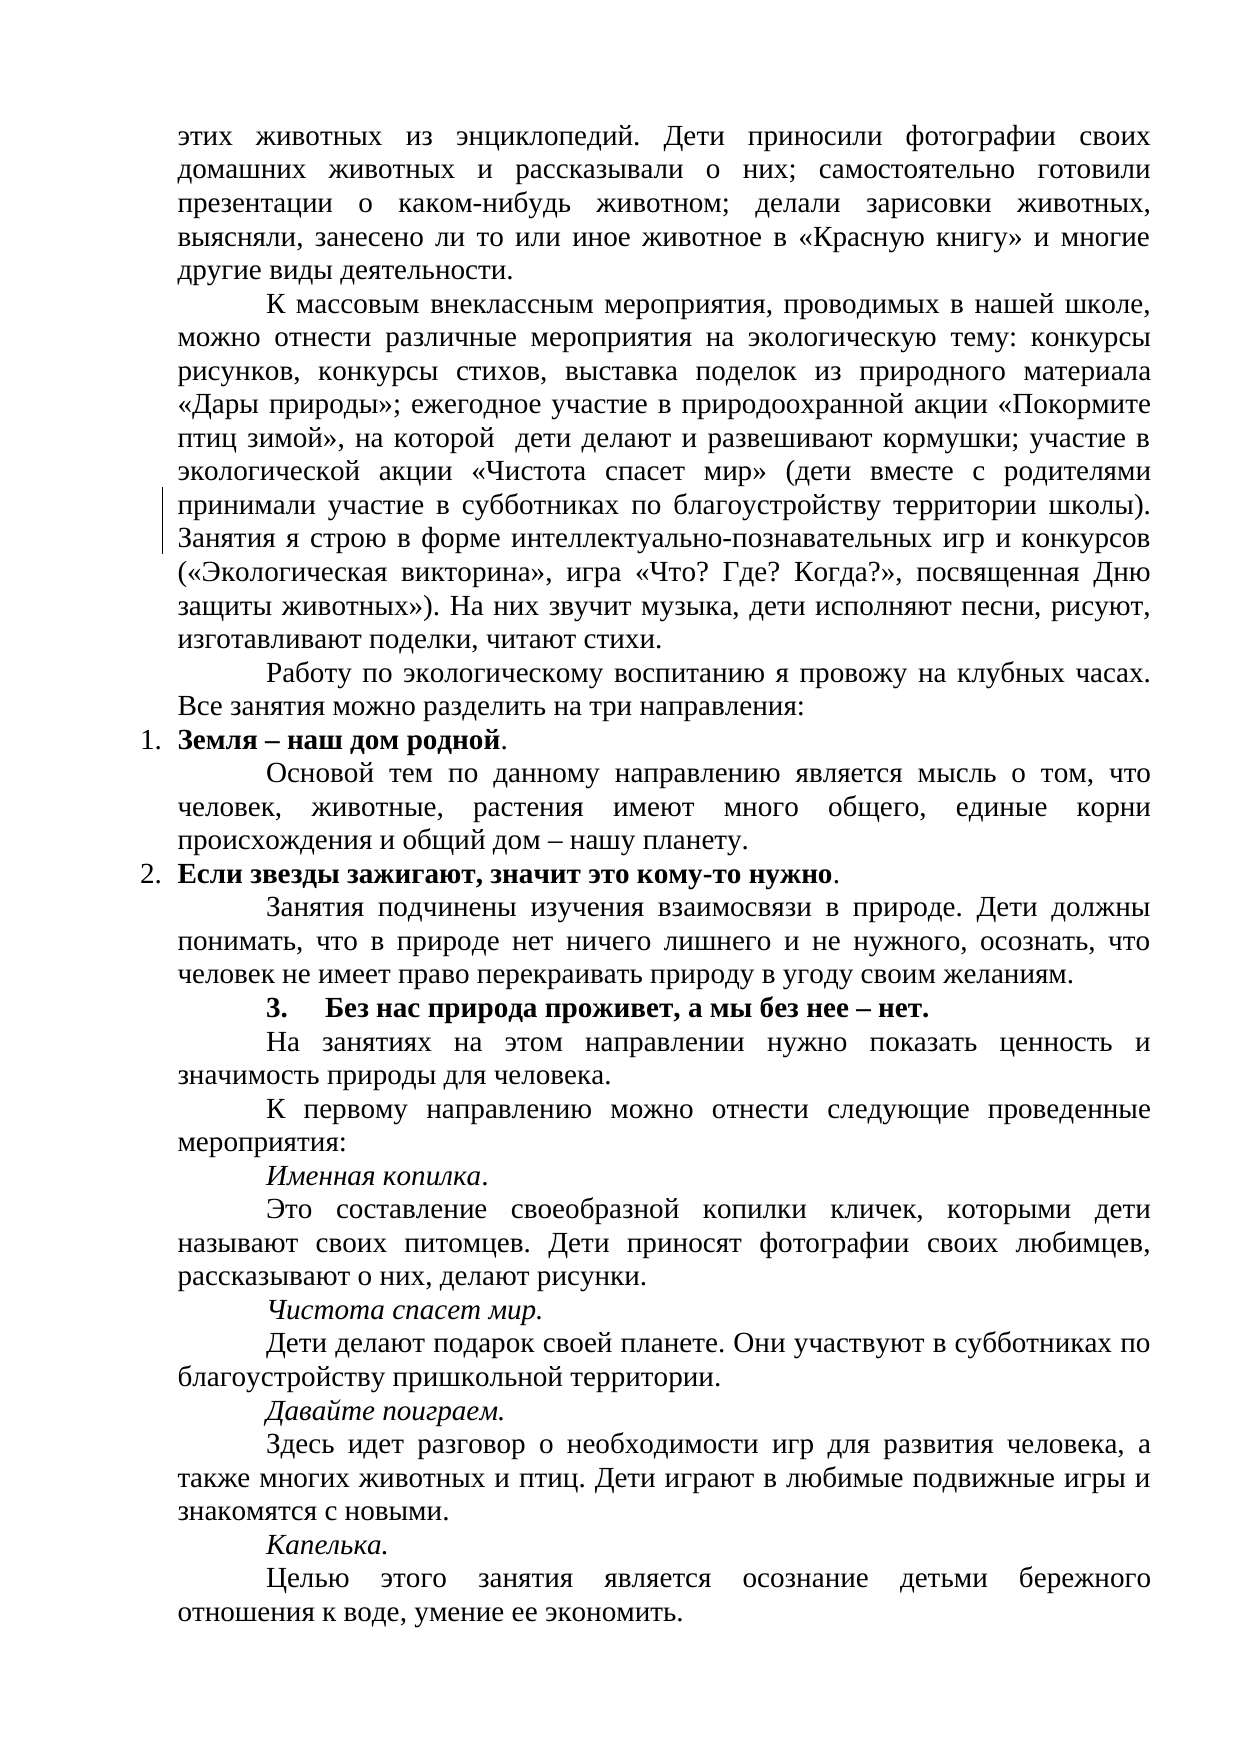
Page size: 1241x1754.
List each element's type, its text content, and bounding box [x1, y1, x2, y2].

list К первому направлению можно отнести следующие проведенные мероприятия: [177, 1091, 1152, 1158]
list Основой тем по данному направлению является мысль о том, что человек, животные, растения имеют много общего, единые корни происхождения и общий дом – нашу планету. [177, 755, 1152, 856]
list Дети делают подарок своей планете. Они участвуют в субботниках по благоустройству пришкольной территории. [177, 1326, 1152, 1393]
list Здесь идет разговор о необходимости игр для развития человека, а также многих животных и птиц. Дети играют в любимые подвижные игры и знакомятся с новыми. [177, 1426, 1152, 1527]
list Давайте поиграем. [177, 1393, 1152, 1426]
list Это составление своеобразной копилки кличек, которыми дети называют своих питомцев. Дети приносят фотографии своих любимцев, рассказывают о них, делают рисунки. [177, 1191, 1152, 1292]
list Занятия подчинены изучения взаимосвязи в природе. Дети должны понимать, что в природе нет ничего лишнего и не нужного, осознать, что человек не имеет право перекраивать природу в угоду своим желаниям. [177, 889, 1152, 990]
list Чистота спасет мир. [177, 1292, 1152, 1326]
text К массовым внеклассным мероприятия, проводимых в нашей школе, можно отнести различные мероприятия на экологическую тему: конкурсы рисунков, конкурсы стихов, выставка поделок из природного материала «Дары природы»; ежегодное участие в природоохранной акции «Покормите птиц зимой», на которой дети делают и развешивают кормушки; участие в экологической акции «Чистота спасет мир» (дети вместе с родителями принимали участие в субботниках по благоустройству территории школы). Занятия я строю в форме интеллектуально-познавательных игр и конкурсов («Экологическая викторина», игра «Что? Где? Когда?», посвященная Дню защиты животных»). На них звучит музыка, дети исполняют песни, рисуют, изготавливают поделки, читают стихи. [177, 286, 1152, 655]
list На занятиях на этом направлении нужно показать ценность и значимость природы для человека. [177, 1024, 1152, 1091]
text Работу по экологическому воспитанию я провожу на клубных часах. Все занятия можно разделить на три направления: [177, 655, 1152, 722]
list Капелька. [177, 1527, 1152, 1560]
list Без нас природа проживет, а мы без нее – нет. [177, 990, 1152, 1024]
list Если звезды зажигают, значит это кому-то нужно. [140, 856, 1152, 889]
list Земля – наш дом родной. [140, 722, 1152, 755]
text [177, 118, 1152, 286]
list Целью этого занятия является осознание детьми бережного отношения к воде, умение ее экономить. [177, 1560, 1152, 1627]
list Именная копилка. [177, 1158, 1152, 1191]
